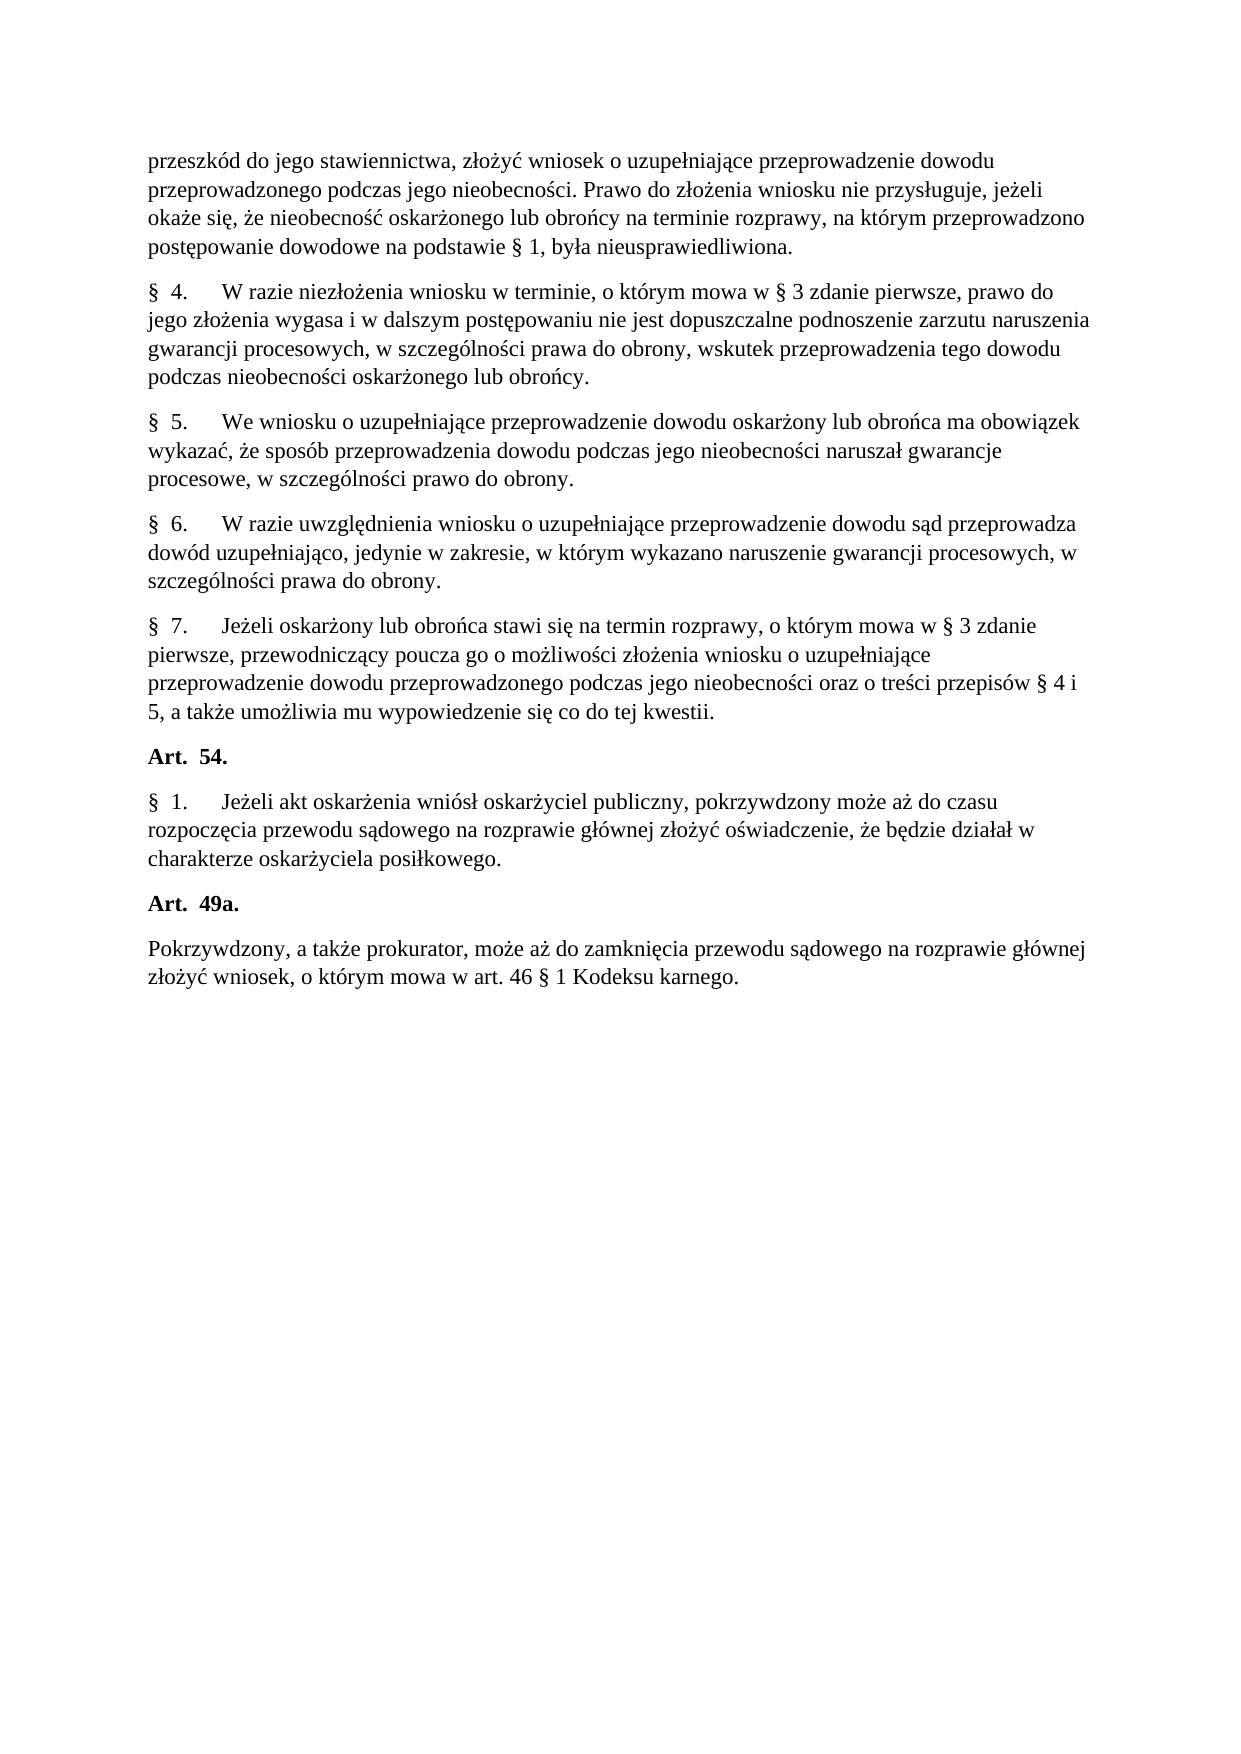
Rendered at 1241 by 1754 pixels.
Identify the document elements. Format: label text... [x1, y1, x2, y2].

text Pokrzywdzony, a także prokurator, może aż do zamknięcia przewodu sądowego na rozprawie głównej złożyć wniosek, o którym mowa w art. 46 § 1 Kodeksu karnego. [148, 935, 1093, 990]
text Art. 49a. [148, 890, 1093, 916]
text § 7. Jeżeli oskarżony lub obrońca stawi się na termin rozprawy, o którym mowa w § 3 zdanie pierwsze, przewodniczący poucza go o możliwości złożenia wniosku o uzupełniające przeprowadzenie dowodu przeprowadzonego podczas jego nieobecności oraz o treści przepisów § 4 i 5, a także umożliwia mu wypowiedzenie się co do tej kwestii. [148, 612, 1093, 724]
text § 4. W razie niezłożenia wniosku w terminie, o którym mowa w § 3 zdanie pierwsze, prawo do jego złożenia wygasa i w dalszym postępowaniu nie jest dopuszczalne podnoszenie zarzutu naruszenia gwarancji procesowych, w szczególności prawa do obrony, wskutek przeprowadzenia tego dowodu podczas nieobecności oskarżonego lub obrońcy. [148, 278, 1093, 390]
text § 5. We wniosku o uzupełniające przeprowadzenie dowodu oskarżony lub obrońca ma obowiązek wykazać, że sposób przeprowadzenia dowodu podczas jego nieobecności naruszał gwarancje procesowe, w szczególności prawo do obrony. [148, 408, 1093, 492]
text Art. 54. [148, 743, 1093, 769]
text § 1. Jeżeli akt oskarżenia wniósł oskarżyciel publiczny, pokrzywdzony może aż do czasu rozpoczęcia przewodu sądowego na rozprawie głównej złożyć oświadczenie, że będzie działał w charakterze oskarżyciela posiłkowego. [148, 788, 1093, 871]
text § 6. W razie uwzględnienia wniosku o uzupełniające przeprowadzenie dowodu sąd przeprowadza dowód uzupełniająco, jedynie w zakresie, w którym wykazano naruszenie gwarancji procesowych, w szczególności prawa do obrony. [148, 510, 1093, 594]
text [148, 148, 1093, 259]
